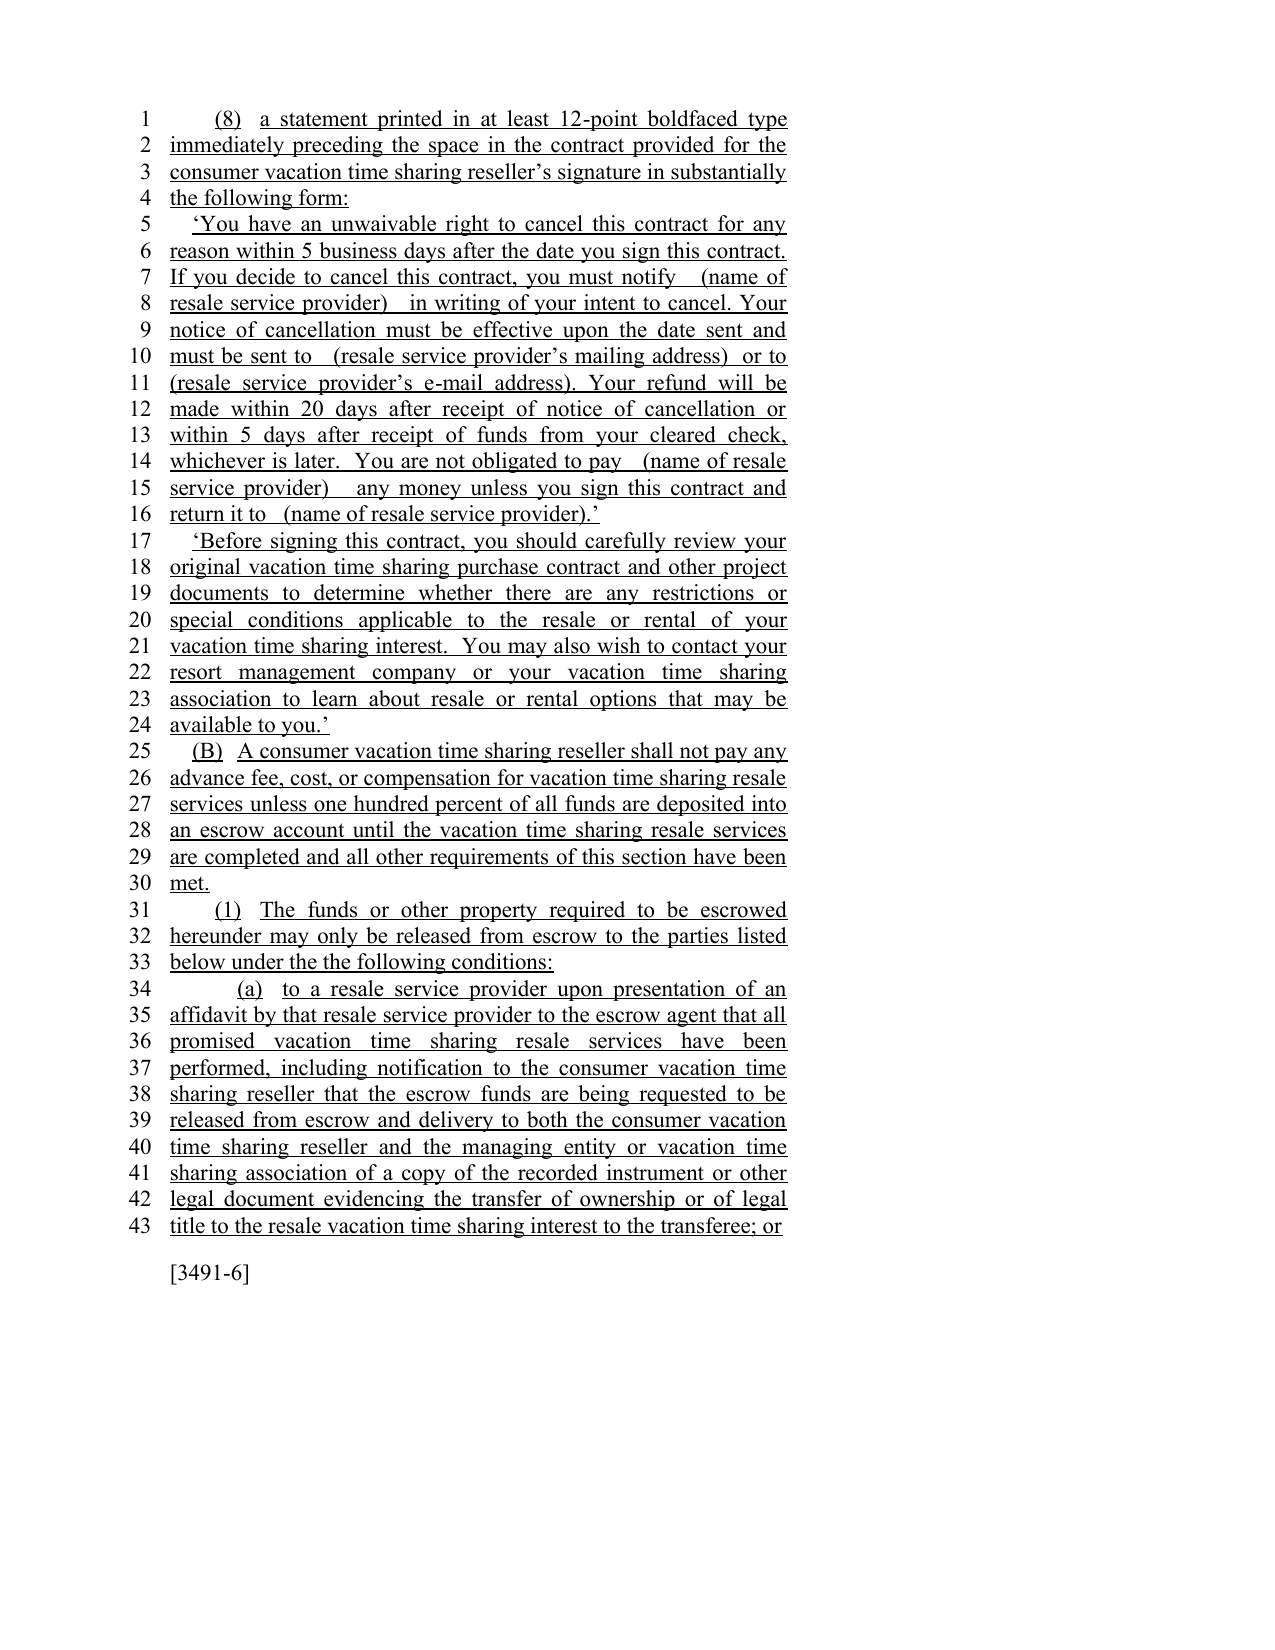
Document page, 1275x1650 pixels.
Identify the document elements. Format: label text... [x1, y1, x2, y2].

text ‘Before signing this contract, you should carefully review your original vacation time sharing purchase contract and other project documents to determine whether there are any restrictions or special conditions applicable to the resale or rental of your vacation time sharing interest. You may also wish to contact your resort management company or your vacation time sharing association to learn about resale or rental options that may be available to you.’ [169, 527, 787, 576]
text (8) a statement printed in at least 12-point boldfaced type immediately preceding the space in the contract provided for the consumer vacation time sharing reseller’s signature in substantially the following form: [169, 182, 787, 210]
text (8) a statement printed in at least 12-point boldfaced type immediately preceding the space in the contract provided for the consumer vacation time sharing reseller’s signature in substantially the following form: [169, 155, 787, 181]
text (1) The funds or other property required to be escrowed hereunder may only be released from escrow to the parties listed below under the the following conditions: [169, 896, 787, 945]
text (1) The funds or other property required to be escrowed hereunder may only be released from escrow to the parties listed below under the the following conditions: [169, 946, 787, 975]
text (B) A consumer vacation time sharing reseller shall not pay any advance fee, cost, or compensation for vacation time sharing resale services unless one hundred percent of all funds are deposited into an escrow account until the vacation time sharing resale services are completed and all other requirements of this section have been met. [169, 737, 787, 787]
text (8) a statement printed in at least 12-point boldfaced type immediately preceding the space in the contract provided for the consumer vacation time sharing reseller’s signature in substantially the following form: [169, 105, 787, 154]
